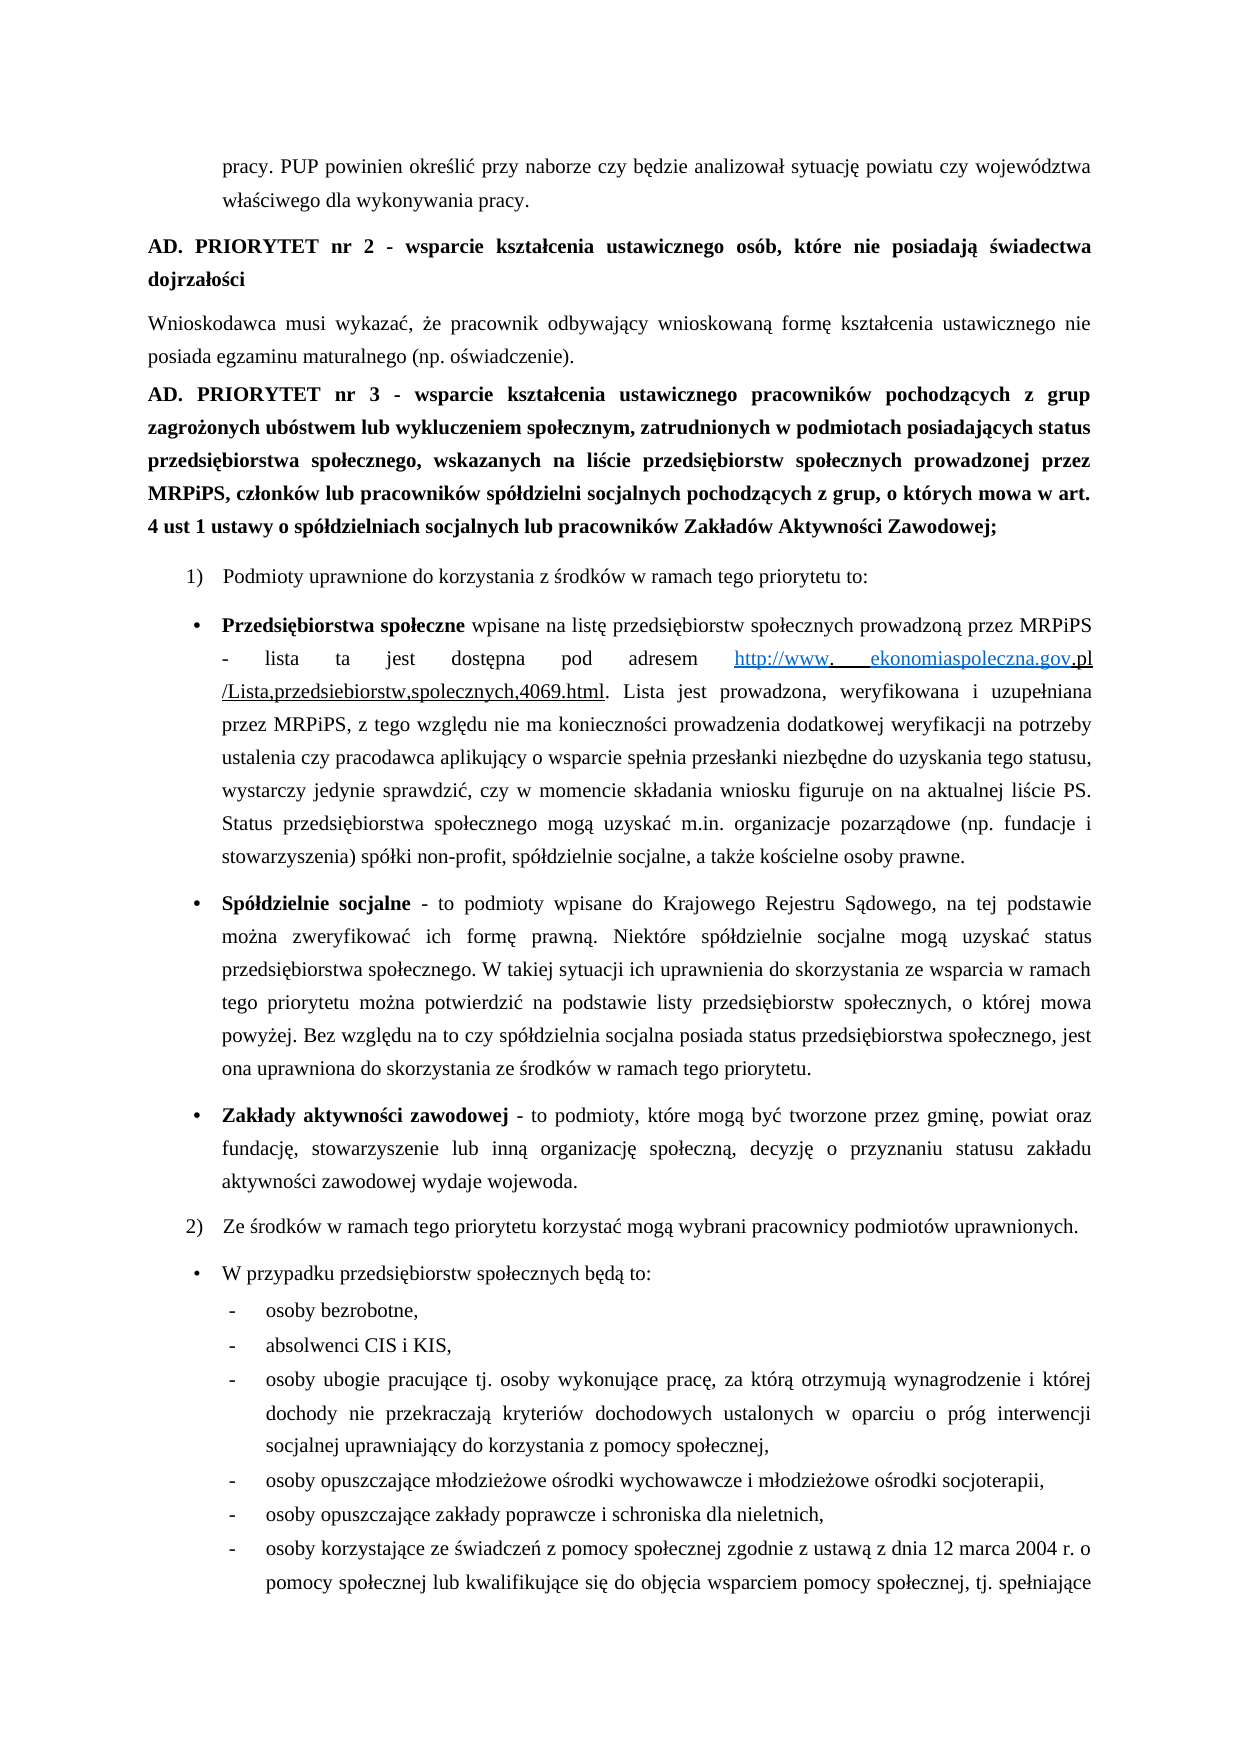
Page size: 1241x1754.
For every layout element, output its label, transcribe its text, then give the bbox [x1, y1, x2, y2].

list Podmioty uprawnione do korzystania z środków w ramach tego priorytetu to: [186, 564, 1093, 588]
list osoby bezrobotne, [229, 1290, 1093, 1324]
list Spółdzielnie socjalne - to podmioty wpisane do Krajowego Rejestru Sądowego, na tej podstawie można zweryfikować ich formę prawną. Niektóre spółdzielnie socjalne mogą uzyskać status przedsiębiorstwa społecznego. W takiej sytuacji ich uprawnienia do skorzystania ze wsparcia w ramach tego priorytetu można potwierdzić na podstawie listy przedsiębiorstw społecznych, o której mowa powyżej. Bez względu na to czy spółdzielnia socjalna posiada status przedsiębiorstwa społecznego, jest ona uprawniona do skorzystania ze środków w ramach tego priorytetu. [193, 884, 1093, 1082]
text AD. PRIORYTET nr 2 - wsparcie kształcenia ustawicznego osób, które nie posiadają świadectwa dojrzałości [148, 227, 1093, 293]
list W przypadku przedsiębiorstw społecznych będą to: [193, 1253, 1093, 1288]
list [186, 148, 1093, 214]
list Przedsiębiorstwa społeczne wpisane na listę przedsiębiorstw społecznych prowadzoną przez MRPiPS - lista ta jest dostępna pod adresem http://www. ekonomiaspoleczna.gov.pl /Lista,przedsiebiorstw,spolecznych,4069.html. Lista jest prowadzona, weryfikowana i uzupełniana przez MRPiPS, z tego względu nie ma konieczności prowadzenia dodatkowej weryfikacji na potrzeby ustalenia czy pracodawca aplikujący o wsparcie spełnia przesłanki niezbędne do uzyskania tego statusu, wystarczy jedynie sprawdzić, czy w momencie składania wniosku figuruje on na aktualnej liście PS. Status przedsiębiorstwa społecznego mogą uzyskać m.in. organizacje pozarządowe (np. fundacje i stowarzyszenia) spółki non-profit, spółdzielnie socjalne, a także kościelne osoby prawne. [193, 606, 1093, 870]
list Ze środków w ramach tego priorytetu korzystać mogą wybrani pracownicy podmiotów uprawnionych. [186, 1207, 1093, 1240]
text Wnioskodawca musi wykazać, że pracownik odbywający wnioskowaną formę kształcenia ustawicznego nie posiada egzaminu maturalnego (np. oświadczenie). [148, 304, 1092, 370]
text AD. PRIORYTET nr 3 - wsparcie kształcenia ustawicznego pracowników pochodzących z grup zagrożonych ubóstwem lub wykluczeniem społecznym, zatrudnionych w podmiotach posiadających status przedsiębiorstwa społecznego, wskazanych na liście przedsiębiorstw społecznych prowadzonej przez MRPiPS, członków lub pracowników spółdzielni socjalnych pochodzących z grup, o których mowa w art. 4 ust 1 ustawy o spółdzielniach socjalnych lub pracowników Zakładów Aktywności Zawodowej; [148, 375, 1092, 540]
list absolwenci CIS i KIS, [229, 1324, 1093, 1359]
list osoby opuszczające zakłady poprawcze i schroniska dla nieletnich, [229, 1494, 1093, 1528]
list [229, 1528, 1093, 1596]
list osoby ubogie pracujące tj. osoby wykonujące pracę, za którą otrzymują wynagrodzenie i której dochody nie przekraczają kryteriów dochodowych ustalonych w oparciu o próg interwencji socjalnej uprawniający do korzystania z pomocy społecznej, [229, 1361, 1093, 1459]
list osoby opuszczające młodzieżowe ośrodki wychowawcze i młodzieżowe ośrodki socjoterapii, [229, 1461, 1093, 1494]
list Zakłady aktywności zawodowej - to podmioty, które mogą być tworzone przez gminę, powiat oraz fundację, stowarzyszenie lub inną organizację społeczną, decyzję o przyznaniu statusu zakładu aktywności zawodowej wydaje wojewoda. [193, 1096, 1093, 1195]
